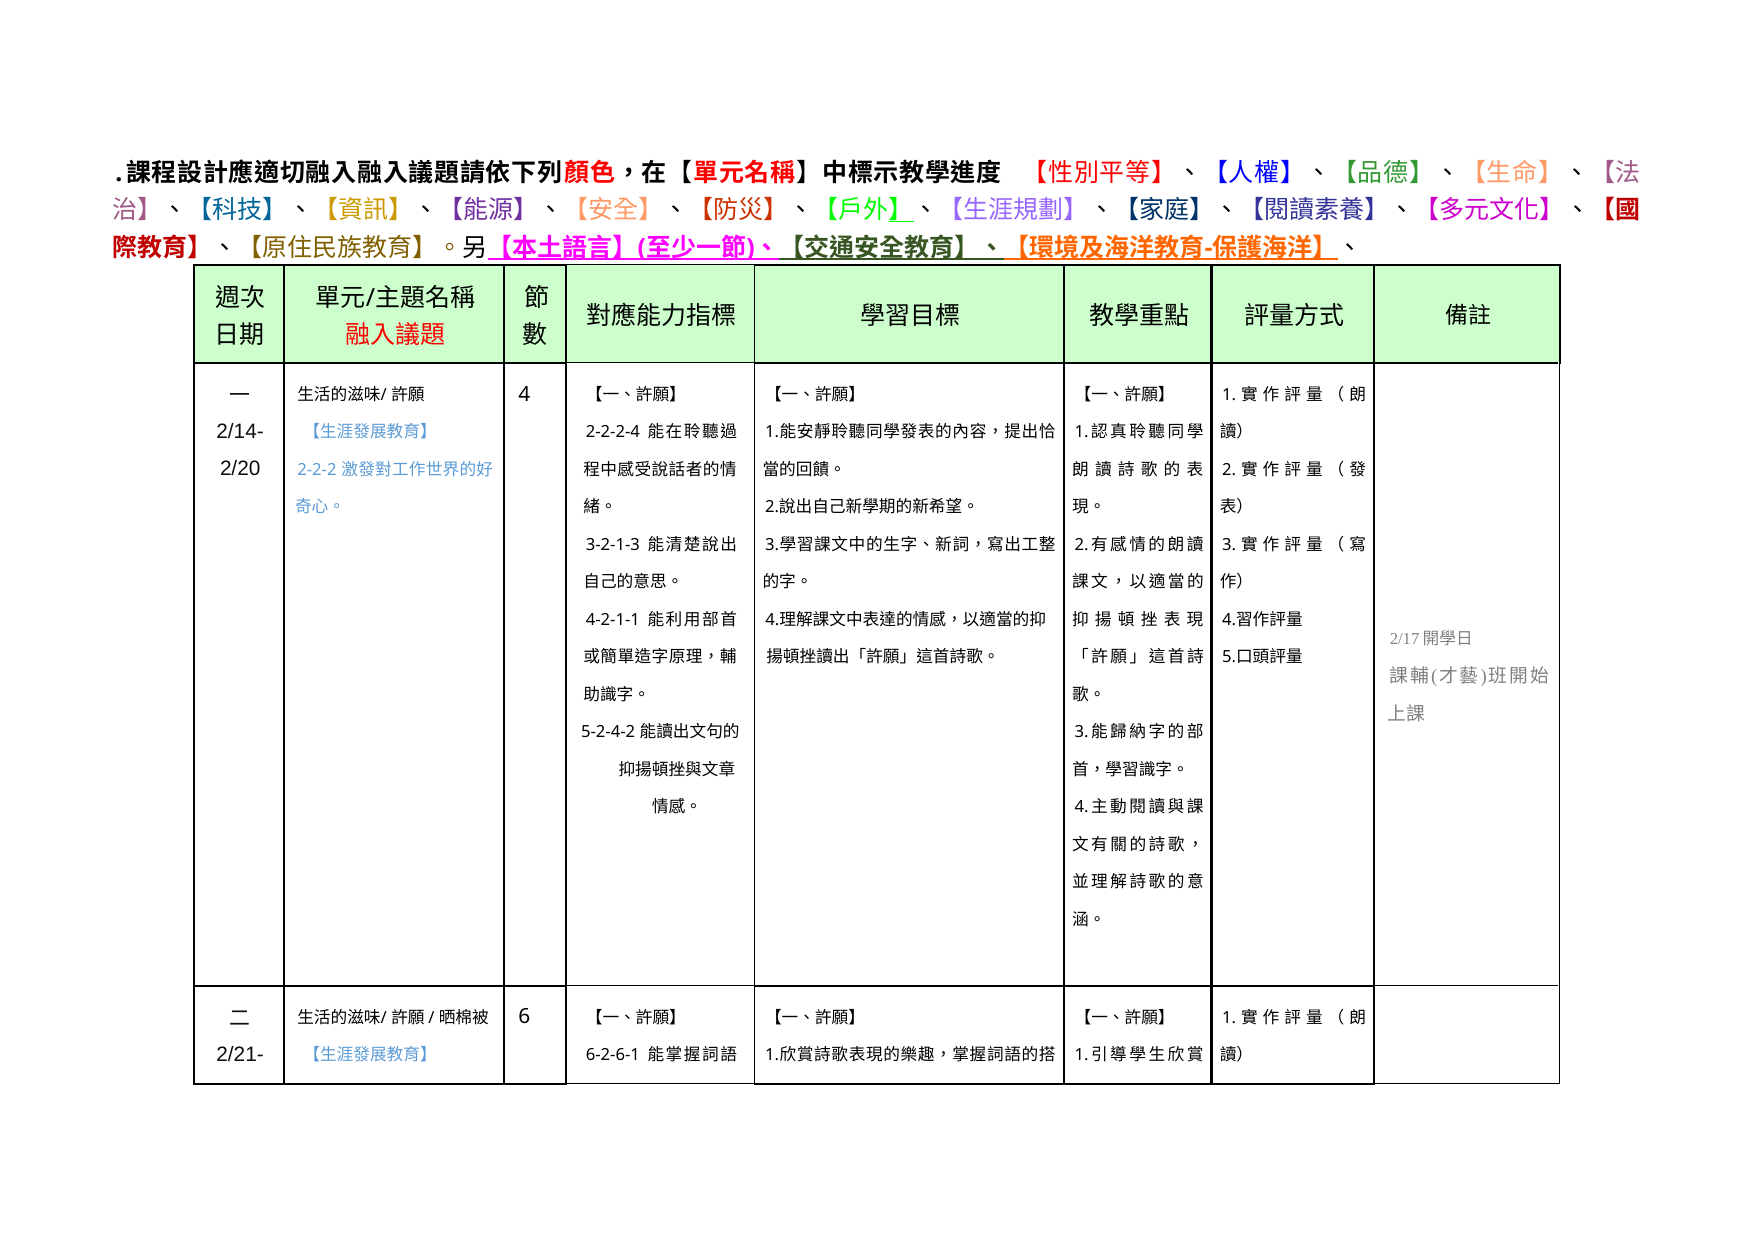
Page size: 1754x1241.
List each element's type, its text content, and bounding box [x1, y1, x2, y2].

table_header 評量方式 [1213, 266, 1373, 362]
table_cell 生活的滋味/ 許願 【生涯發展教育】 2-2-2 激發對工作世界的好奇心。 [285, 364, 503, 985]
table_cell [285, 987, 503, 1083]
table_cell 二 2/21- 2/27 [195, 987, 283, 1083]
table_header 備註 [1375, 266, 1559, 362]
table_header 對應能力指標 [567, 265, 754, 362]
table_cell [567, 986, 754, 1083]
table_cell [1375, 985, 1559, 1083]
table_header 週次日期 [195, 266, 283, 362]
table_header 節數 [505, 266, 565, 362]
table_header 學習目標 [755, 266, 1063, 362]
table_cell 一 2/14- 2/20 [195, 364, 283, 985]
table_cell 6 [505, 987, 565, 1083]
text ․課程設計應適切融入融入議題請依下列顏色，在【單元名稱】中標示教學進度 【性別平等】、【人權】、【品德】、【生命】、【法治】、【科技】、【資訊】、【能源】、【安全】、【防災】、【戶外】、【生涯規劃】、【家庭】、【閱讀素養】、【多元文化】、【國際教育】、【原住民族教育】。另【本土語言】(至少一節)、【交通安全教育】、【環境及海洋教育-保護海洋】、 [112, 151, 1641, 264]
table_header 教學重點 [1065, 266, 1210, 362]
table_cell 2/17開學日 課輔(才藝)班開始上課 [1375, 362, 1559, 985]
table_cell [1065, 987, 1210, 1083]
table_cell 【一、許願】 1.認真聆聽同學朗讀詩歌的表現。 2.有感情的朗讀課文，以適當的抑揚頓挫表現「許願」這首詩歌。 3.能歸納字的部首，學習識字。 4.主動閱讀與課文有關的詩歌，並理解詩歌的意涵。 [1065, 364, 1210, 985]
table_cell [1213, 987, 1373, 1083]
table_cell 1.實作評量（朗讀） 2.實作評量（發表） 3.實作評量（寫作） 4.習作評量 5.口頭評量 [1213, 364, 1373, 985]
table_cell 【一、許願】 2-2-2-4 能在聆聽過程中感受說話者的情緒。 3-2-1-3 能清楚說出自己的意思。 4-2-1-1 能利用部首或簡單造字原理，輔助識字。 5-2-4-2 能讀出文句的抑揚頓挫與文章情感。 [567, 363, 754, 985]
table_header 單元/主題名稱 融入議題 [285, 266, 503, 362]
table_cell 【一、許願】 1.能安靜聆聽同學發表的內容，提出恰當的回饋。 2.說出自己新學期的新希望。 3.學習課文中的生字、新詞，寫出工整的字。 4.理解課文中表達的情感，以適當的抑揚頓挫讀出「許願」這首詩歌。 [755, 364, 1063, 985]
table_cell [755, 987, 1063, 1083]
table_cell 4 [505, 364, 565, 985]
